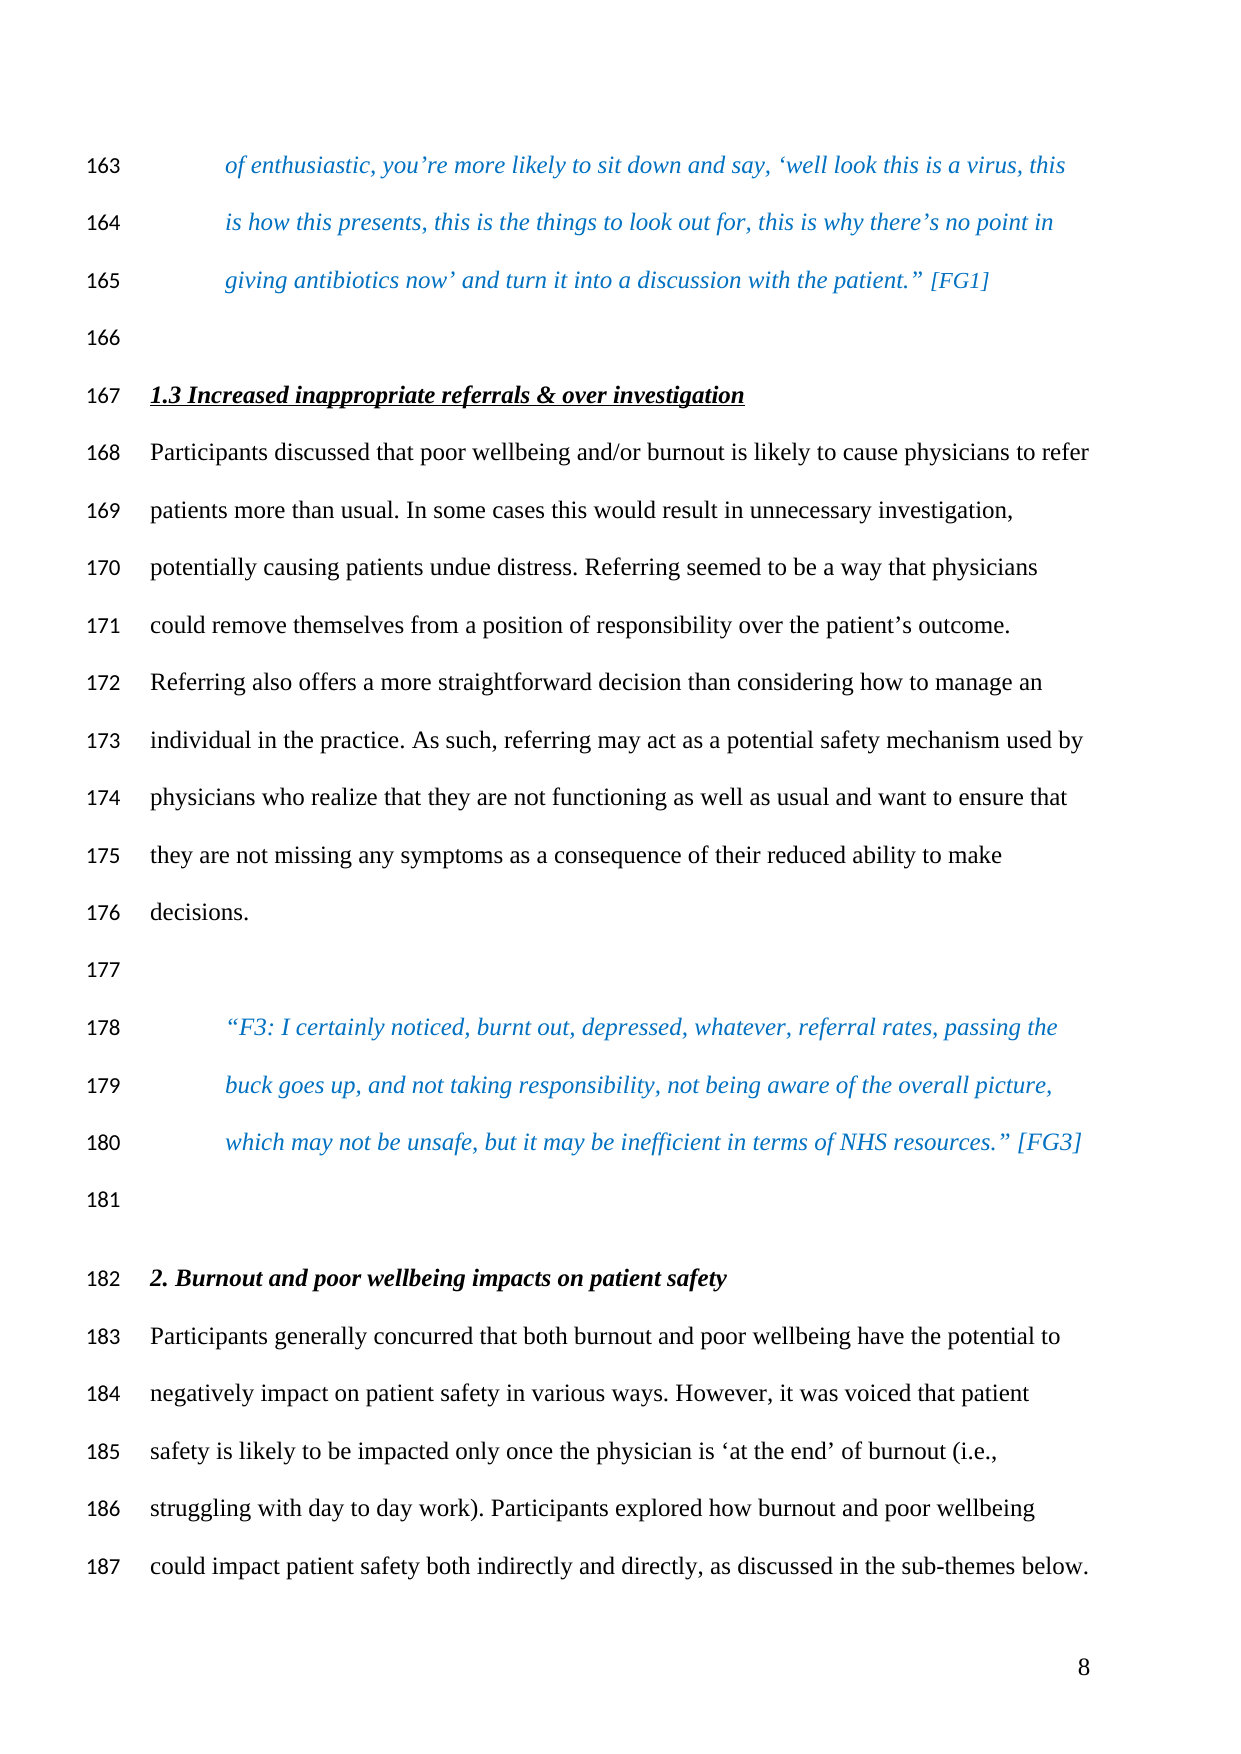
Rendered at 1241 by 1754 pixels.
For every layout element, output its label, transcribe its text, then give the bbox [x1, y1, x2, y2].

text Participants discussed that poor wellbeing and/or burnout is likely to cause physicians to refer patients more than usual. In some cases this would result in unnecessary investigation, potentially causing patients undue distress. Referring seemed to be a way that physicians could remove themselves from a position of responsibility over the patient’s outcome. Referring also offers a more straightforward decision than considering how to manage an individual in the practice. As such, referring may act as a potential safety mechanism used by physicians who realize that they are not functioning as well as usual and want to ensure that they are not missing any symptoms as a consequence of their reduced ability to make decisions. [150, 437, 1090, 926]
text Participants generally concurred that both burnout and poor wellbeing have the potential to negatively impact on patient safety in various ways. However, it was voiced that patient safety is likely to be impacted only once the physician is ‘at the end’ of burnout (i.e., struggling with day to day work). Participants explored how burnout and poor wellbeing could impact patient safety both indirectly and directly, as discussed in the sub-themes below. [150, 1321, 1090, 1579]
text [225, 150, 1090, 294]
text 1.3 Increased inappropriate referrals & over investigation [150, 380, 1090, 409]
text “F3: I certainly noticed, burnt out, depressed, whatever, referral rates, passing the buck goes up, and not taking responsibility, not being aware of the overall picture, which may not be unsafe, but it may be inefficient in terms of NHS resources.” [FG3] [225, 1012, 1090, 1156]
subtitle 2. Burnout and poor wellbeing impacts on patient safety [150, 1263, 1090, 1292]
